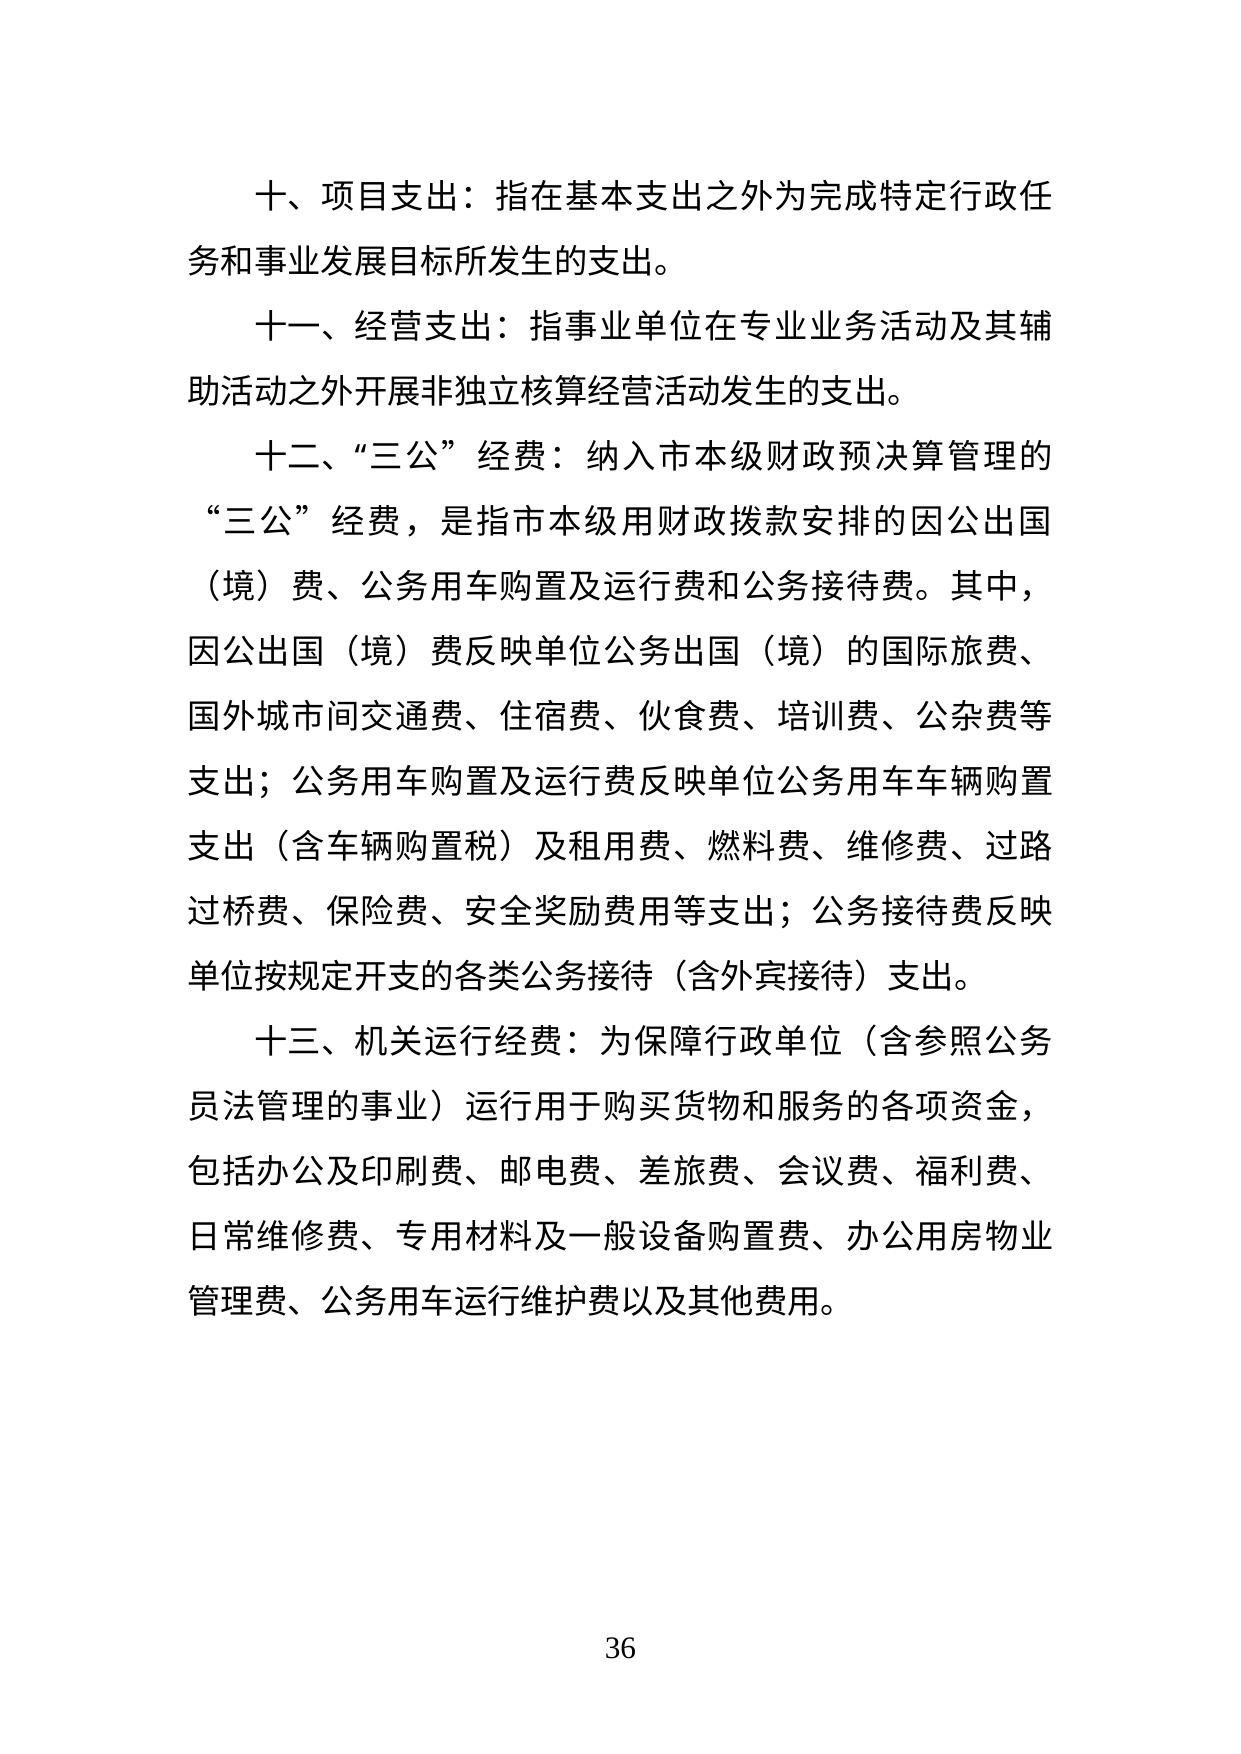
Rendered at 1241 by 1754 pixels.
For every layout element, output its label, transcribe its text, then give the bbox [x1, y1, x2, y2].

list 项目支出：指在基本支出之外为完成特定行政任务和事业发展目标所发生的支出。 [187, 162, 1053, 292]
list 经营支出：指事业单位在专业业务活动及其辅助活动之外开展非独立核算经营活动发生的支出。 [187, 292, 1053, 422]
list 机关运行经费：为保障行政单位（含参照公务员法管理的事业）运行用于购买货物和服务的各项资金，包括办公及印刷费、邮电费、差旅费、会议费、福利费、日常维修费、专用材料及一般设备购置费、办公用房物业管理费、公务用车运行维护费以及其他费用。 [187, 1007, 1053, 1332]
list “三公”经费：纳入市本级财政预决算管理的“三公”经费，是指市本级用财政拨款安排的因公出国（境）费、公务用车购置及运行费和公务接待费。其中，因公出国（境）费反映单位公务出国（境）的国际旅费、国外城市间交通费、住宿费、伙食费、培训费、公杂费等支出；公务用车购置及运行费反映单位公务用车车辆购置支出（含车辆购置税）及租用费、燃料费、维修费、过路过桥费、保险费、安全奖励费用等支出；公务接待费反映单位按规定开支的各类公务接待（含外宾接待）支出。 [187, 422, 1053, 1007]
